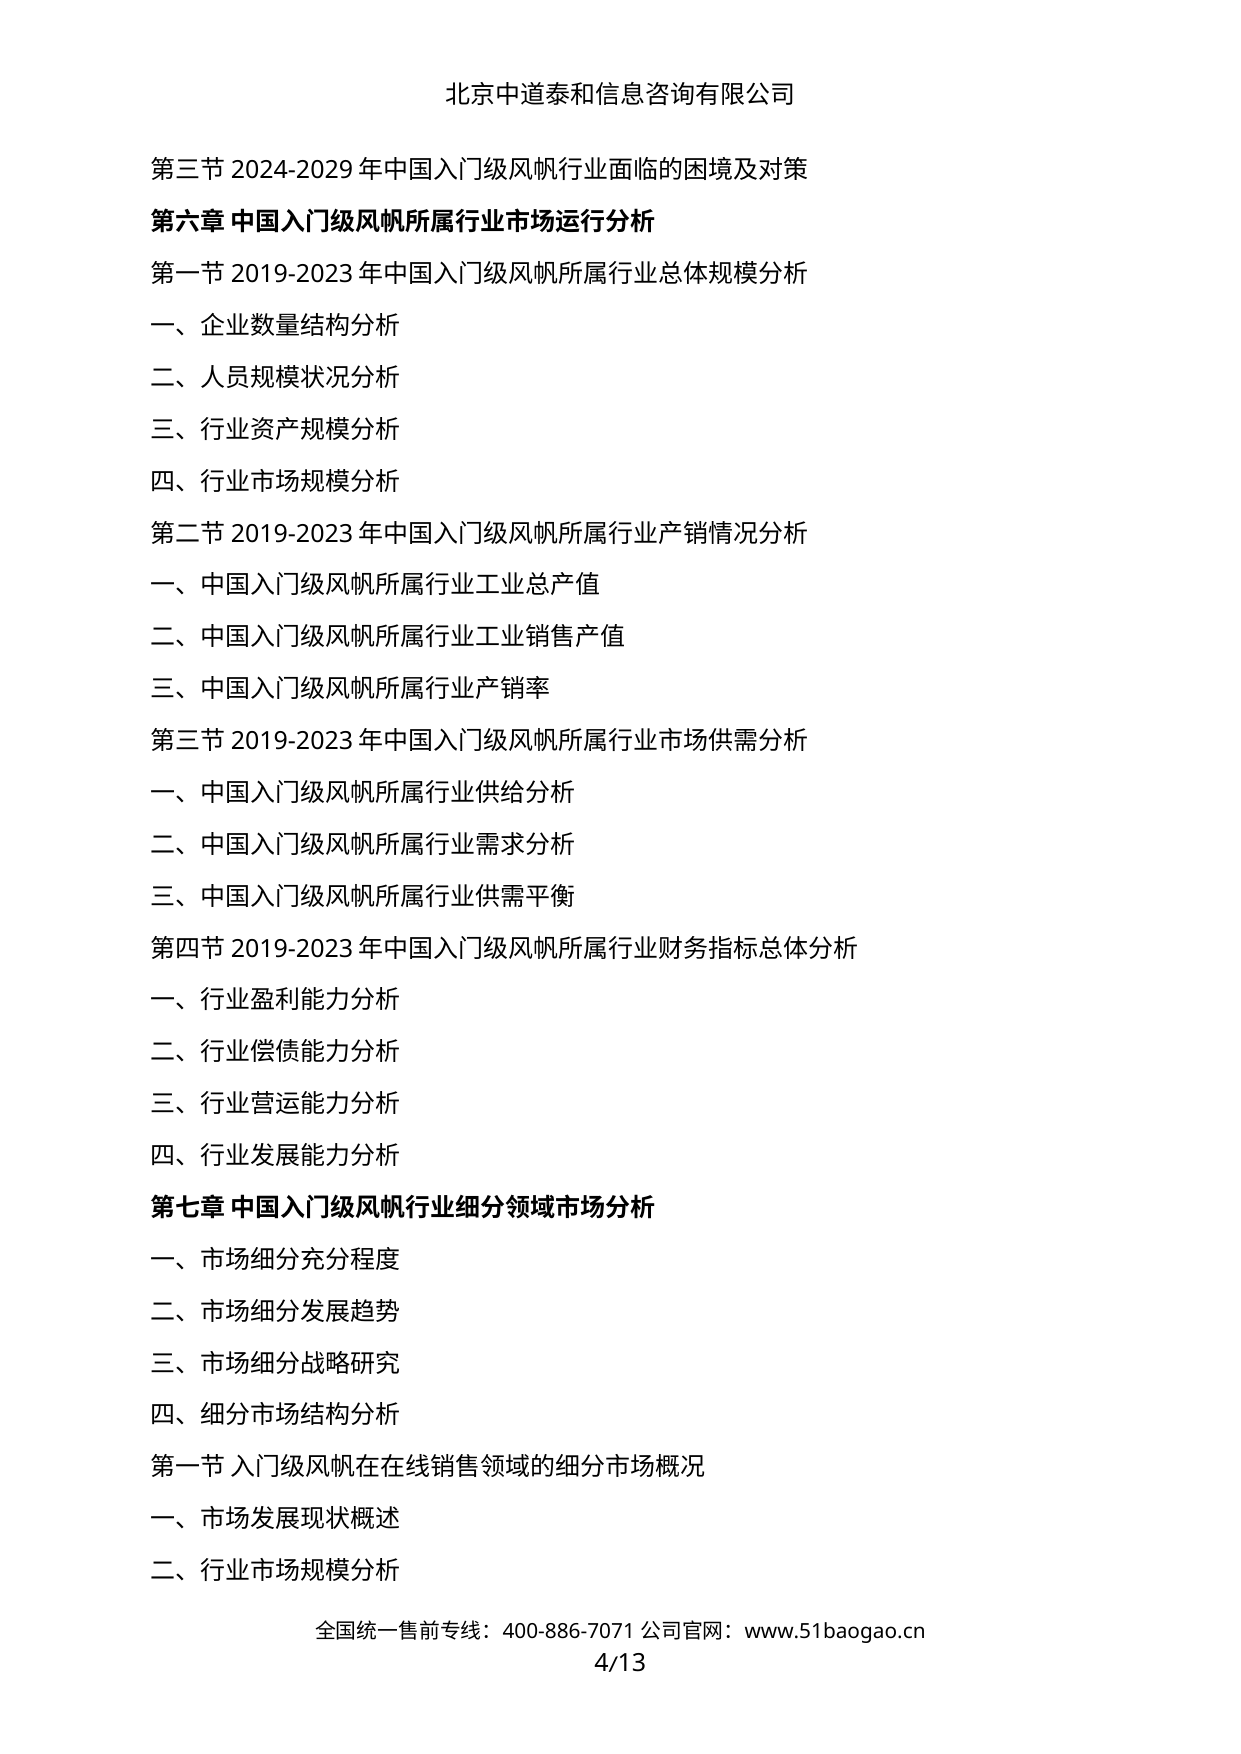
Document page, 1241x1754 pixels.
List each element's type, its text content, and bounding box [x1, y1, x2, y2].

text 二、中国入门级风帆所属行业工业销售产值 [150, 617, 1090, 653]
text 第二节 2019-2023年中国入门级风帆所属行业产销情况分析 [150, 513, 1090, 549]
text 三、中国入门级风帆所属行业供需平衡 [150, 876, 1090, 912]
text 三、中国入门级风帆所属行业产销率 [150, 669, 1090, 705]
text 一、市场细分充分程度 [150, 1239, 1090, 1276]
text 第三节 2024-2029年中国入门级风帆行业面临的困境及对策 [150, 150, 1090, 186]
text 第一节 入门级风帆在在线销售领域的细分市场概况 [150, 1447, 1090, 1483]
text 三、行业营运能力分析 [150, 1084, 1090, 1120]
text 一、企业数量结构分析 [150, 306, 1090, 342]
text 一、中国入门级风帆所属行业供给分析 [150, 772, 1090, 809]
text 二、行业偿债能力分析 [150, 1032, 1090, 1068]
text 四、行业发展能力分析 [150, 1136, 1090, 1172]
text 四、行业市场规模分析 [150, 461, 1090, 497]
text 第四节 2019-2023年中国入门级风帆所属行业财务指标总体分析 [150, 928, 1090, 964]
text 四、细分市场结构分析 [150, 1395, 1090, 1431]
text 二、中国入门级风帆所属行业需求分析 [150, 824, 1090, 861]
text 三、市场细分战略研究 [150, 1343, 1090, 1379]
text 第三节 2019-2023年中国入门级风帆所属行业市场供需分析 [150, 721, 1090, 757]
text 第七章 中国入门级风帆行业细分领域市场分析 [150, 1187, 1090, 1224]
text 二、行业市场规模分析 [150, 1551, 1090, 1587]
text 一、行业盈利能力分析 [150, 980, 1090, 1016]
text 二、人员规模状况分析 [150, 357, 1090, 394]
text 三、行业资产规模分析 [150, 409, 1090, 446]
text 第一节 2019-2023年中国入门级风帆所属行业总体规模分析 [150, 254, 1090, 290]
text 二、市场细分发展趋势 [150, 1291, 1090, 1327]
text 一、市场发展现状概述 [150, 1499, 1090, 1535]
text 一、中国入门级风帆所属行业工业总产值 [150, 565, 1090, 601]
text 第六章 中国入门级风帆所属行业市场运行分析 [150, 202, 1090, 238]
